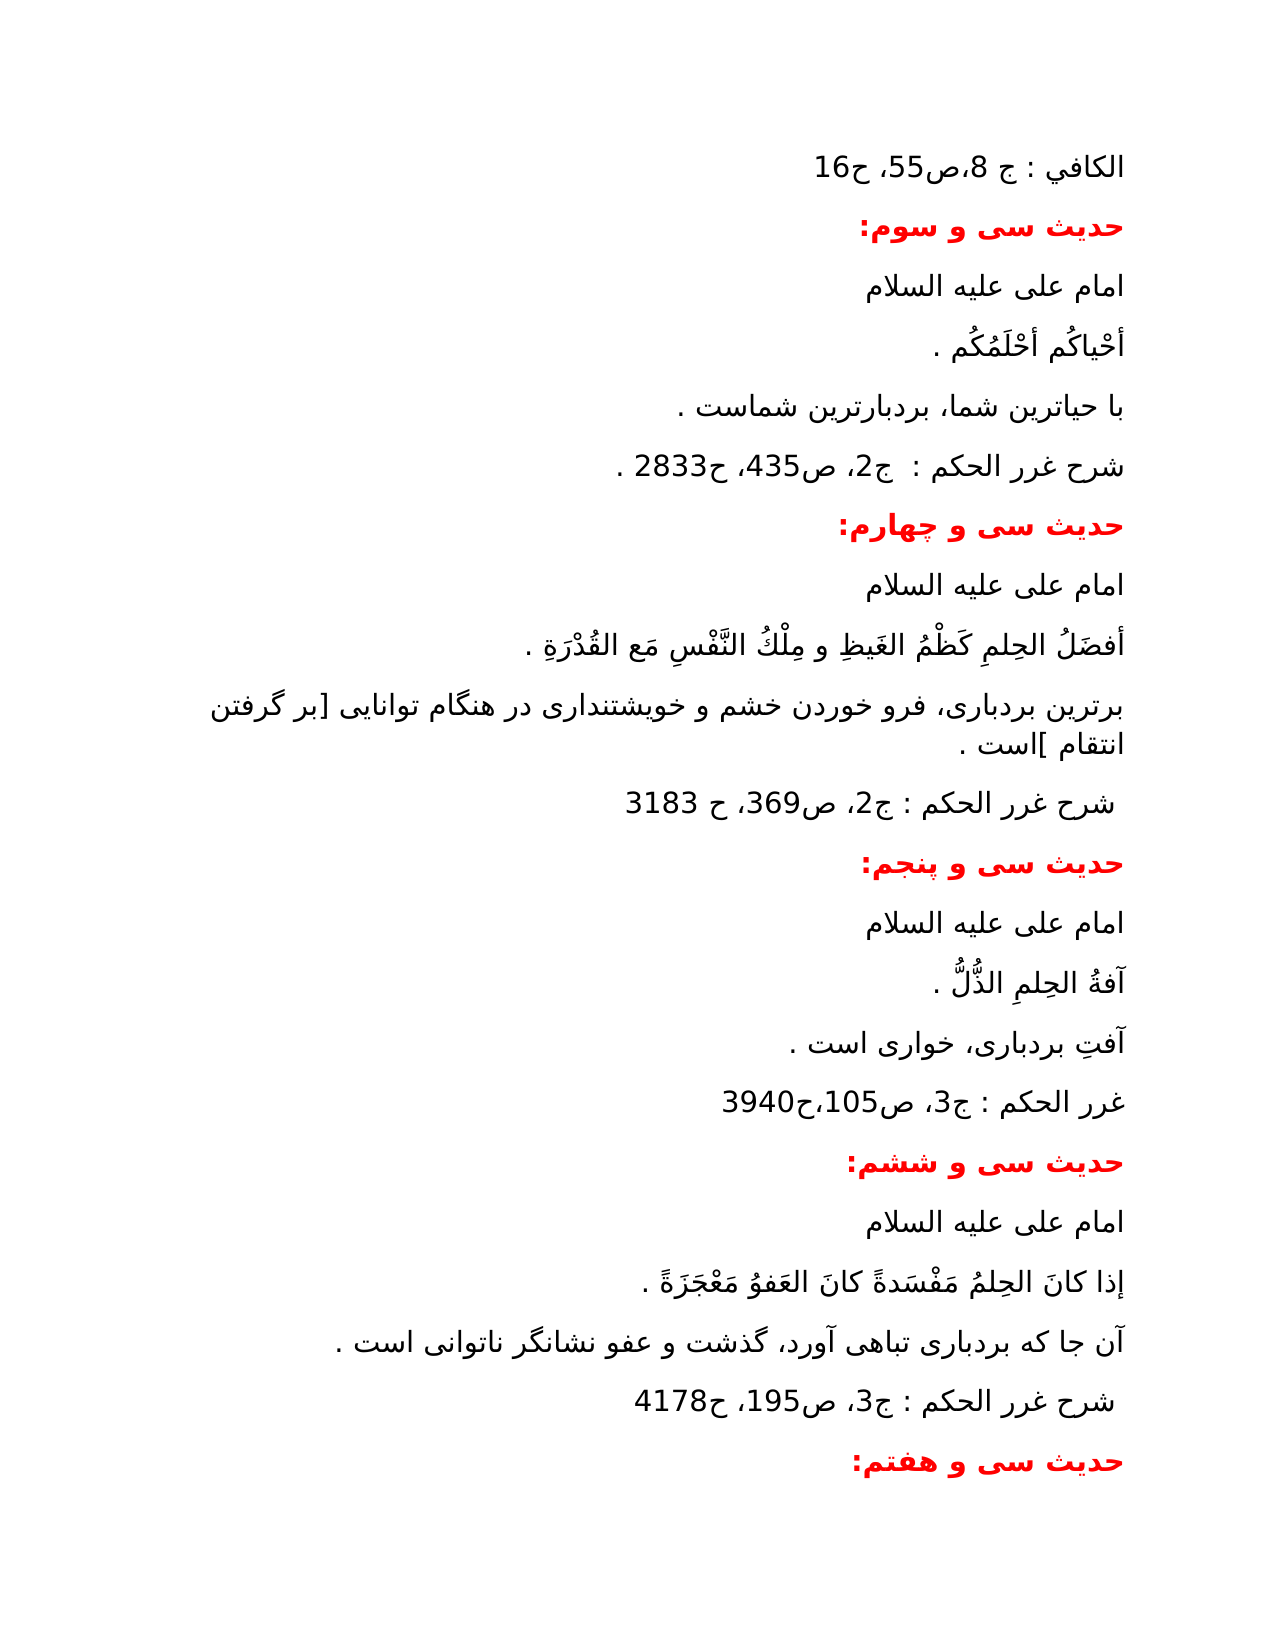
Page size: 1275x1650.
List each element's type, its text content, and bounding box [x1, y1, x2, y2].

text غرر الحكم : ج3، ص105،ح3940 [150, 1086, 1125, 1120]
text حدیث سی و چهارم: [150, 509, 1125, 543]
text حدیث سی و هفتم: [150, 1444, 1125, 1478]
text امام على عليه السلام [150, 269, 1125, 303]
text با حياترين شما، بردبارترين شماست . [150, 389, 1125, 423]
text امام على عليه السلام [150, 568, 1125, 602]
text شرح غرر الحكم : ج3، ص195، ح4178 [150, 1385, 1125, 1419]
text آفتِ بردبارى، خوارى است . [150, 1026, 1125, 1060]
text شرح غرر الحكم : ج2، ص435، ح2833 . [150, 449, 1125, 483]
text آفةُ الحِلمِ الذُّلُّ . [150, 966, 1125, 1000]
text أحْياكُم أحْلَمُكُم . [150, 329, 1125, 363]
text الكافي : ج 8،ص55، ح16 [150, 150, 1125, 184]
text برترين بردبارى، فرو خوردن خشم و خويشتندارى در هنگام توانايى [بر گرفتن انتقام ]است . [150, 688, 1125, 761]
text حدیث سی و سوم: [150, 210, 1125, 244]
text حدیث سی و ششم: [150, 1146, 1125, 1179]
text امام على عليه السلام [150, 906, 1125, 940]
text امام على عليه السلام [150, 1205, 1125, 1239]
text شرح غرر الحكم : ج2، ص369، ح 3183 [150, 787, 1125, 821]
text حدیث سی و پنجم: [150, 847, 1125, 881]
text آن جا كه بردبارى تباهى آورد، گذشت و عفو نشانگر ناتوانى است . [150, 1325, 1125, 1359]
text أفضَلُ الحِلمِ كَظْمُ الغَيظِ و مِلْكُ النَّفْسِ مَع القُدْرَةِ . [150, 628, 1125, 662]
text إذا كانَ الحِلمُ مَفْسَدةً كانَ العَفوُ مَعْجَزَةً . [150, 1265, 1125, 1299]
